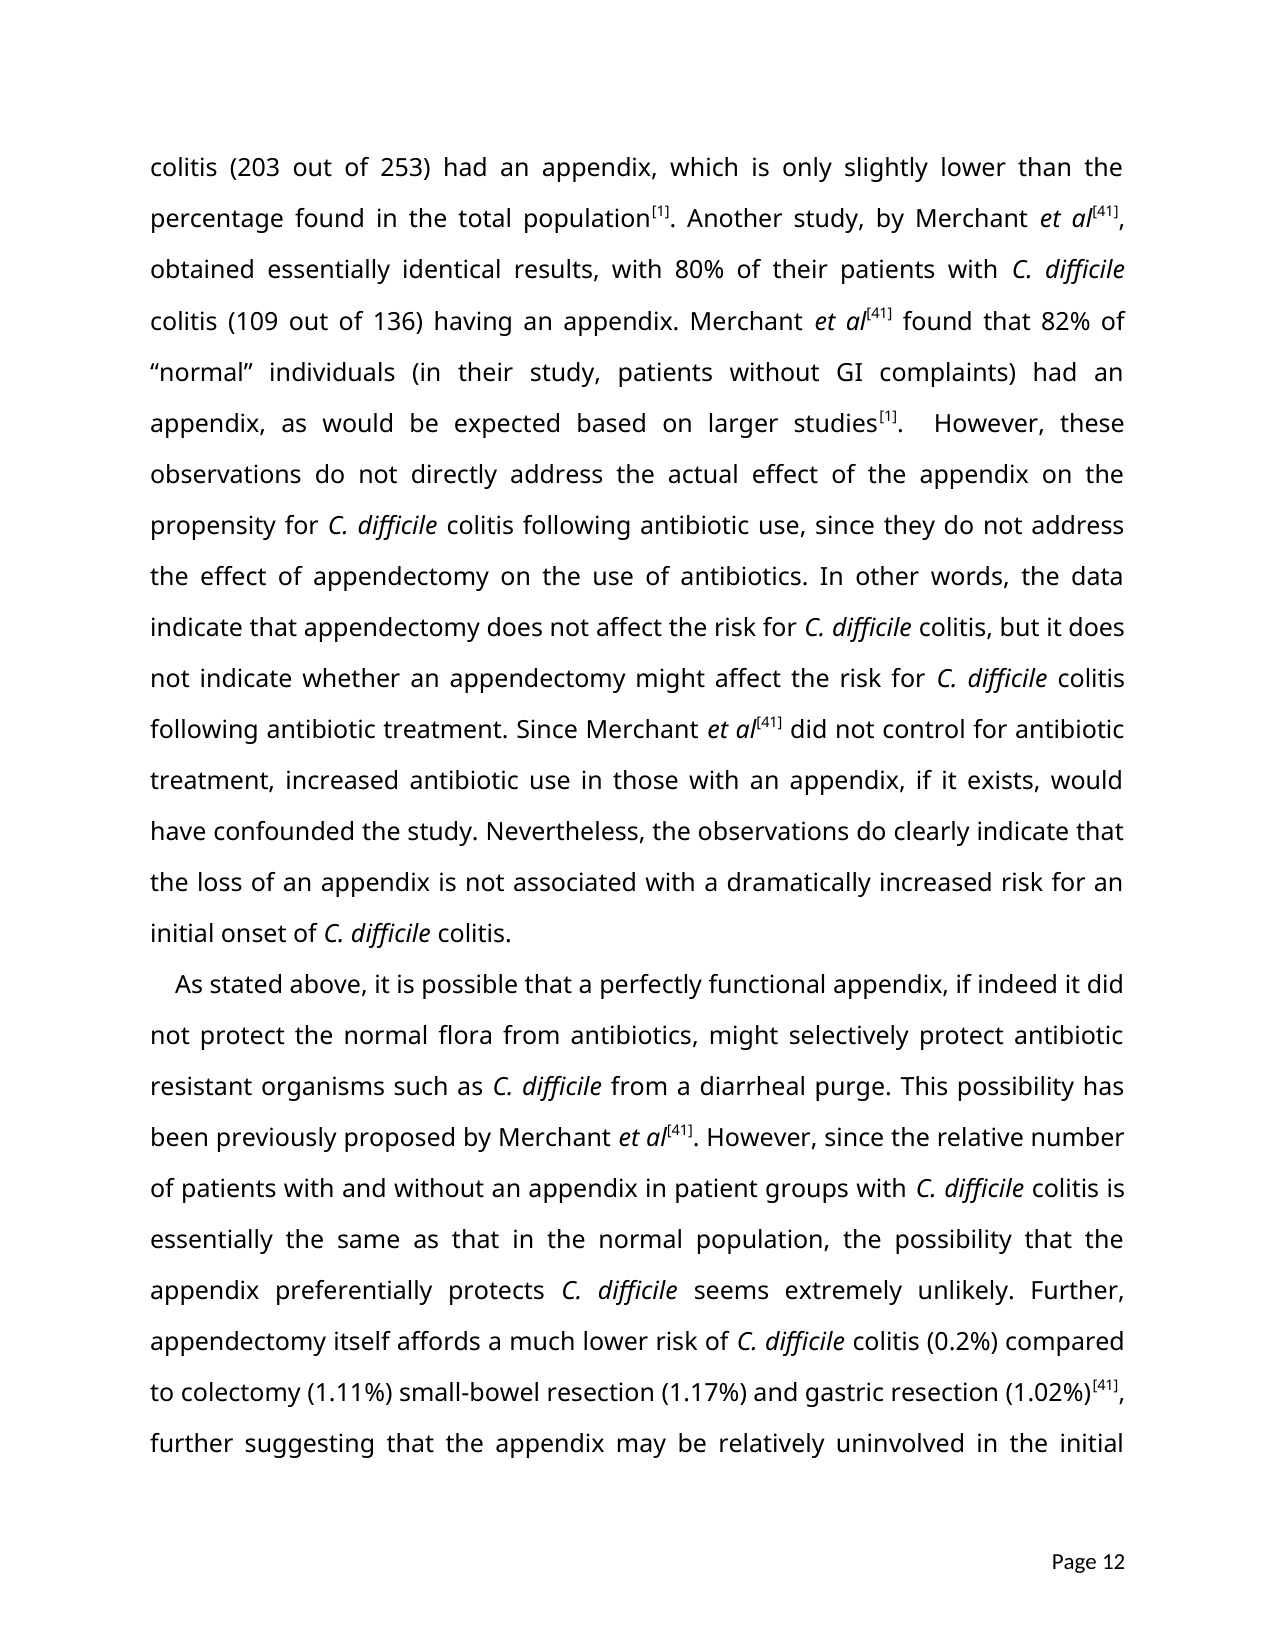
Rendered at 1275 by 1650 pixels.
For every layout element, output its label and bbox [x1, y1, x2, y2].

text [150, 967, 1125, 1460]
text [150, 150, 1125, 950]
